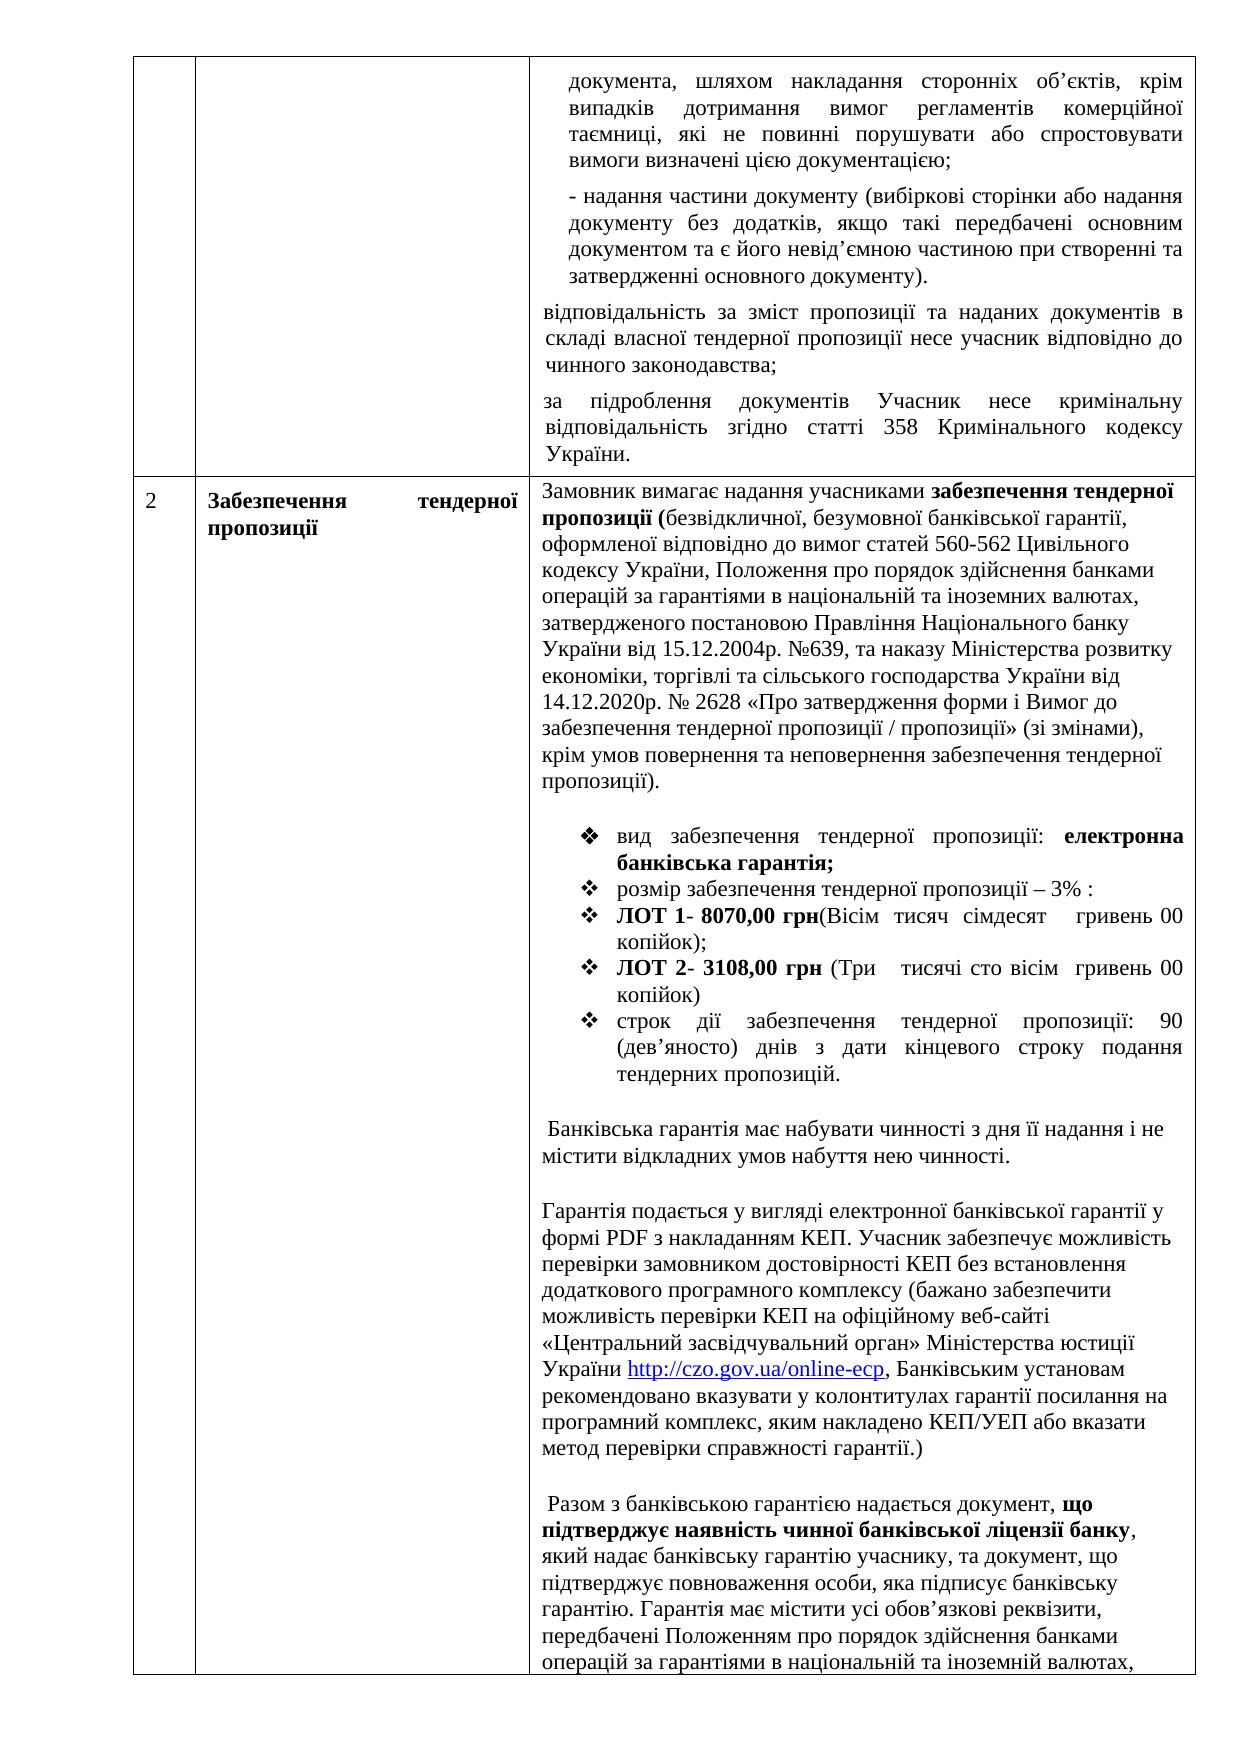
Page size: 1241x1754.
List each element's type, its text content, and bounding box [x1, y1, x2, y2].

table_cell 1 [134, 57, 195, 476]
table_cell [196, 477, 529, 1674]
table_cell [530, 477, 1195, 1674]
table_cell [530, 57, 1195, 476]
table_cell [196, 57, 529, 476]
table_cell 2 [134, 477, 195, 1674]
